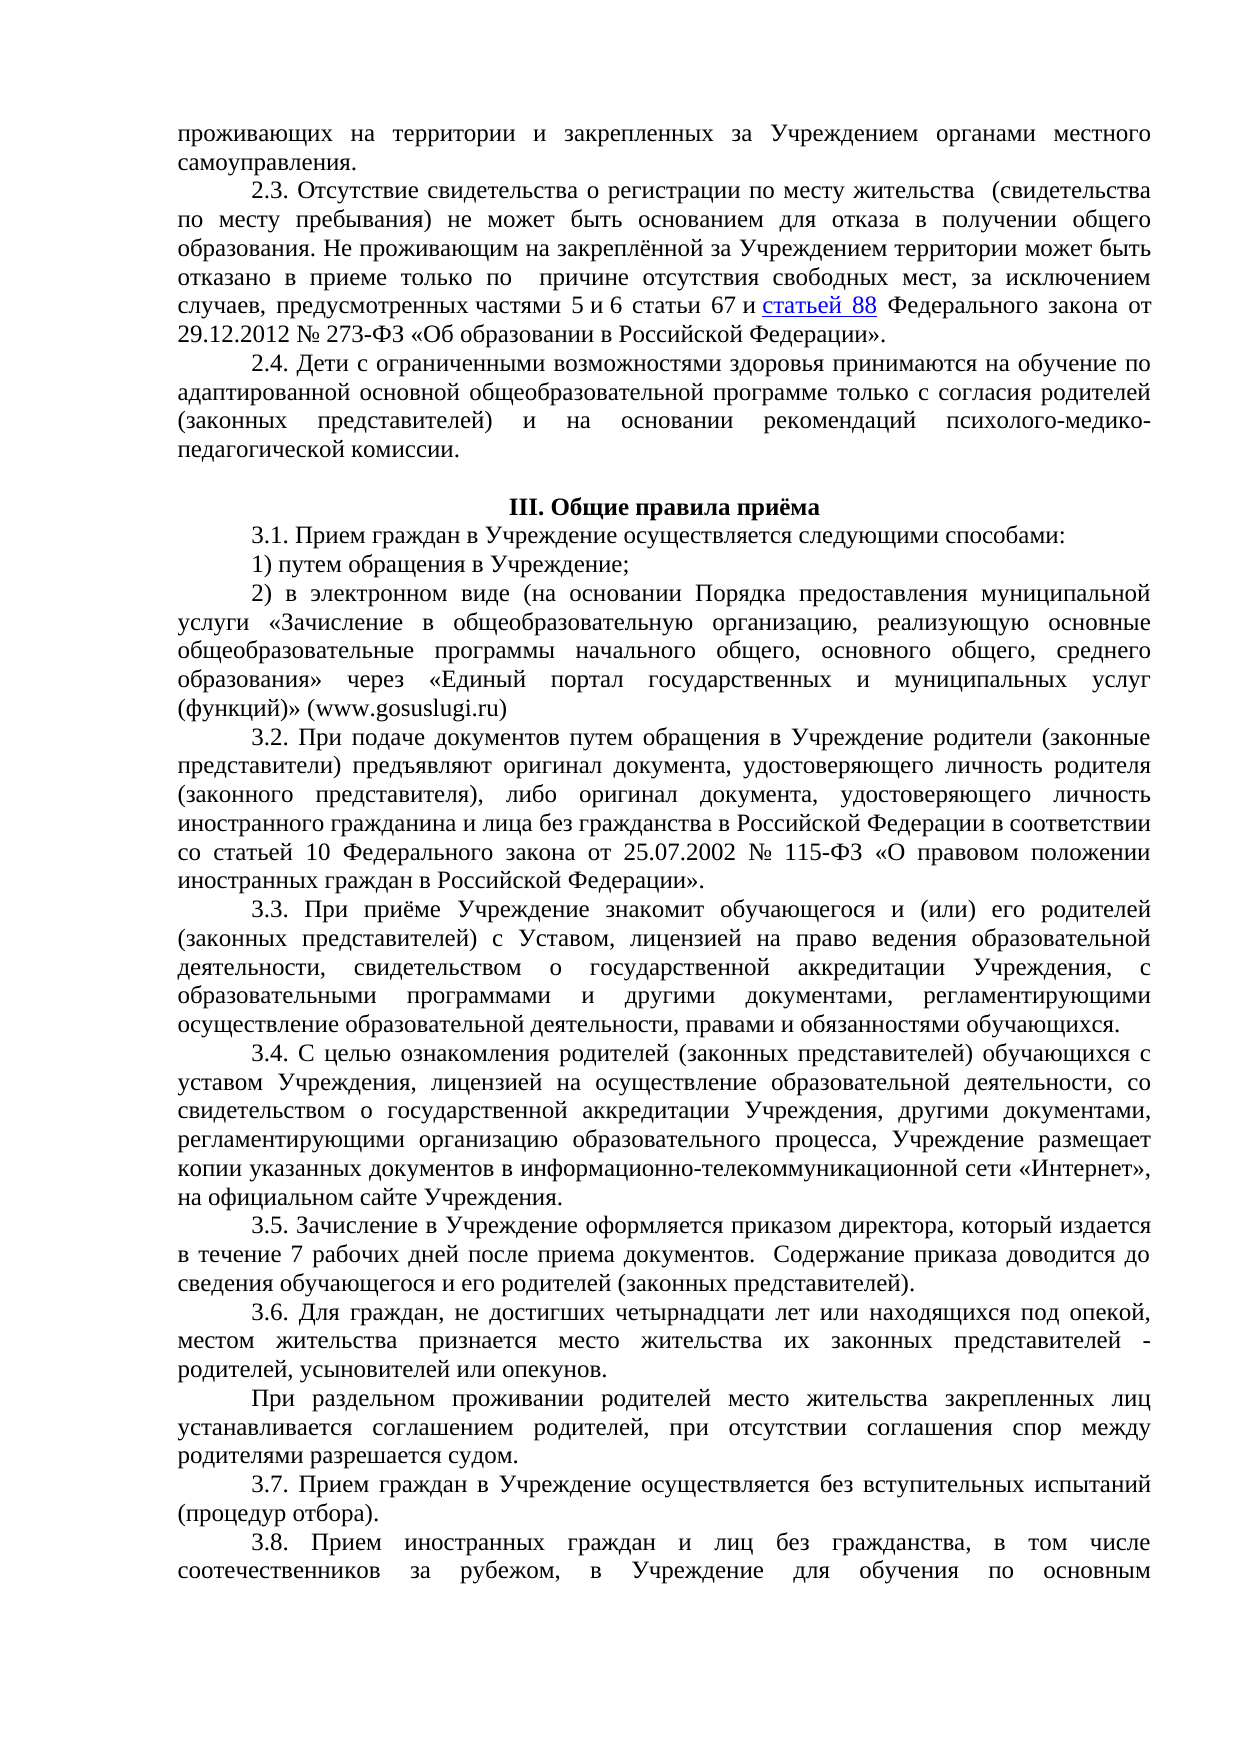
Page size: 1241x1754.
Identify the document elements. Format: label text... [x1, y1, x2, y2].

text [177, 1527, 1152, 1584]
text 3.2. При подаче документов путем обращения в Учреждение родители (законные представители) предъявляют оригинал документа, удостоверяющего личность родителя (законного представителя), либо оригинал документа, удостоверяющего личность иностранного гражданина и лица без гражданства в Российской Федерации в соответствии со статьей 10 Федерального закона от 25.07.2002 № 115-ФЗ «О правовом положении иностранных граждан в Российской Федерации». [177, 722, 1152, 894]
text 3.5. Зачисление в Учреждение оформляется приказом директора, который издается в течение 7 рабочих дней после приема документов. Содержание приказа доводится до сведения обучающегося и его родителей (законных представителей). [177, 1211, 1152, 1297]
text 3.1. Прием граждан в Учреждение осуществляется следующими способами: [177, 521, 1152, 549]
text 2) в электронном виде (на основании Порядка предоставления муниципальной услуги «Зачисление в общеобразовательную организацию, реализующую основные общеобразовательные программы начального общего, основного общего, среднего образования» через «Единый портал государственных и муниципальных услуг (функций)» (www.gosuslugi.ru) [177, 578, 1152, 722]
text 1) путем обращения в Учреждение; [177, 549, 1152, 578]
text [177, 118, 1152, 176]
text 3.7. Прием граждан в Учреждение осуществляется без вступительных испытаний (процедур отбора). [177, 1469, 1152, 1527]
text 2.3. Отсутствие свидетельства о регистрации по месту жительства (свидетельства по месту пребывания) не может быть основанием для отказа в получении общего образования. Не проживающим на закреплённой за Учреждением территории может быть отказано в приеме только по причине отсутствия свободных мест, за исключением случаев, предусмотренных частями 5 и 6 статьи 67 и статьей 88 Федерального закона от 29.12.2012 № 273-ФЗ «Об образовании в Российской Федерации». [177, 176, 1152, 348]
text 2.4. Дети с ограниченными возможностями здоровья принимаются на обучение по адаптированной основной общеобразовательной программе только с согласия родителей (законных представителей) и на основании рекомендаций психолого-медико-педагогической комиссии. [177, 348, 1152, 463]
text III. Общие правила приёма [177, 492, 1152, 521]
text 3.3. При приёме Учреждение знакомит обучающегося и (или) его родителей (законных представителей) с Уставом, лицензией на право ведения образовательной деятельности, свидетельством о государственной аккредитации Учреждения, с образовательными программами и другими документами, регламентирующими осуществление образовательной деятельности, правами и обязанностями обучающихся. [177, 894, 1152, 1038]
text 3.4. С целью ознакомления родителей (законных представителей) обучающихся с уставом Учреждения, лицензией на осуществление образовательной деятельности, со свидетельством о государственной аккредитации Учреждения, другими документами, регламентирующими организацию образовательного процесса, Учреждение размещает копии указанных документов в информационно-телекоммуникационной сети «Интернет», на официальном сайте Учреждения. [177, 1038, 1152, 1211]
text При раздельном проживании родителей место жительства закрепленных лиц устанавливается соглашением родителей, при отсутствии соглашения спор между родителями разрешается судом. [177, 1383, 1152, 1469]
text 3.6. Для граждан, не достигших четырнадцати лет или находящихся под опекой, местом жительства признается место жительства их законных представителей - родителей, усыновителей или опекунов. [177, 1297, 1152, 1383]
